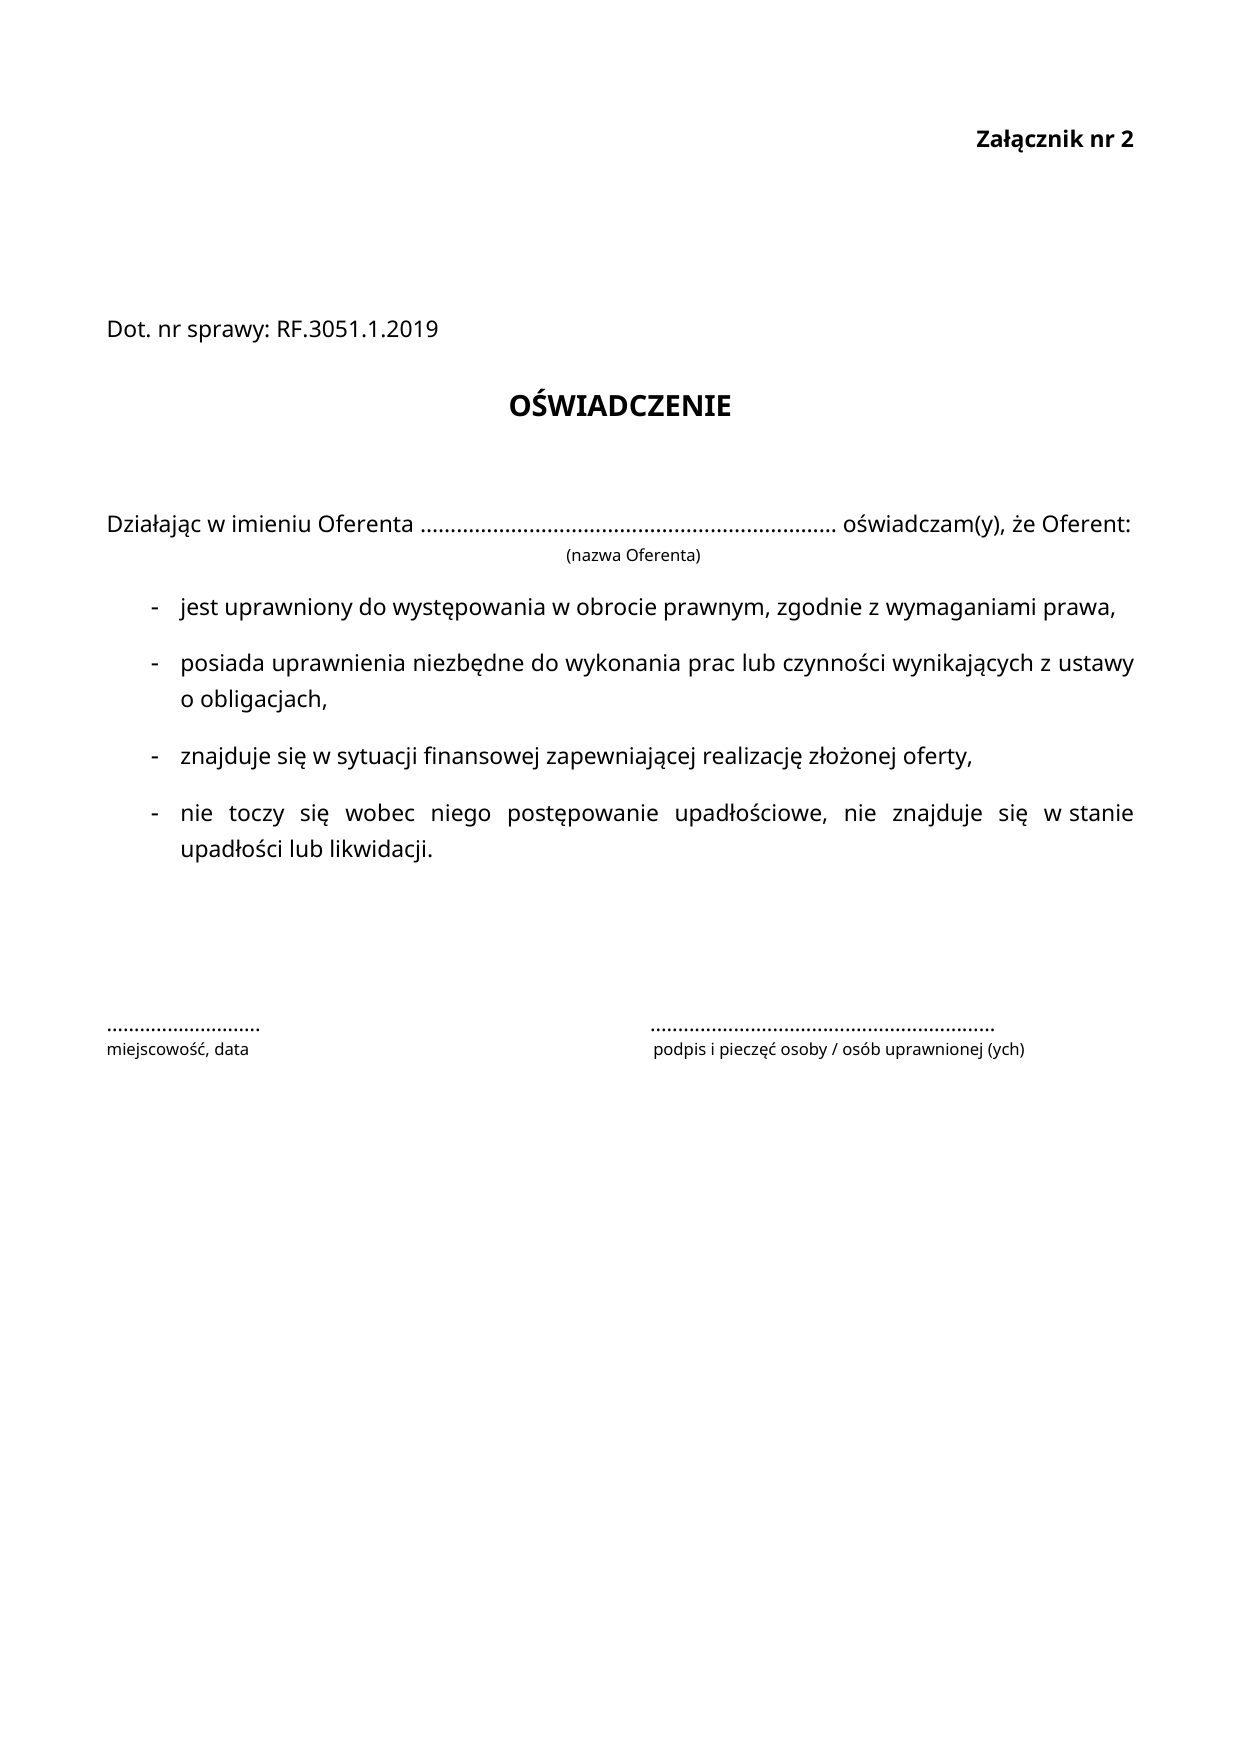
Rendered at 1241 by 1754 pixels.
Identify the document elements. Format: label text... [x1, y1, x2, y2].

list posiada uprawnienia niezbędne do wykonania prac lub czynności wynikających z ustawy o obligacjach, [151, 647, 1134, 714]
subtitle Dot. nr sprawy: RF.3051.1.2019 [106, 313, 1134, 345]
text miejscowość, data podpis i pieczęć osoby / osób uprawnionej (ych) [106, 1038, 1134, 1061]
text Działając w imieniu Oferenta …………………………………………………………… oświadczam(y), że Oferent: [106, 508, 1134, 539]
text (nazwa Oferenta) [106, 544, 1134, 566]
text Załącznik nr 2 [18, 123, 1134, 154]
text ………..………….…. .............................................................. [106, 1009, 1134, 1038]
list jest uprawniony do występowania w obrocie prawnym, zgodnie z wymaganiami prawa, [151, 591, 1134, 622]
list znajduje się w sytuacji finansowej zapewniającej realizację złożonej oferty, [151, 740, 1134, 771]
subtitle OŚWIADCZENIE [106, 385, 1134, 425]
list nie toczy się wobec niego postępowanie upadłościowe, nie znajduje się w stanie upadłości lub likwidacji. [151, 797, 1134, 864]
